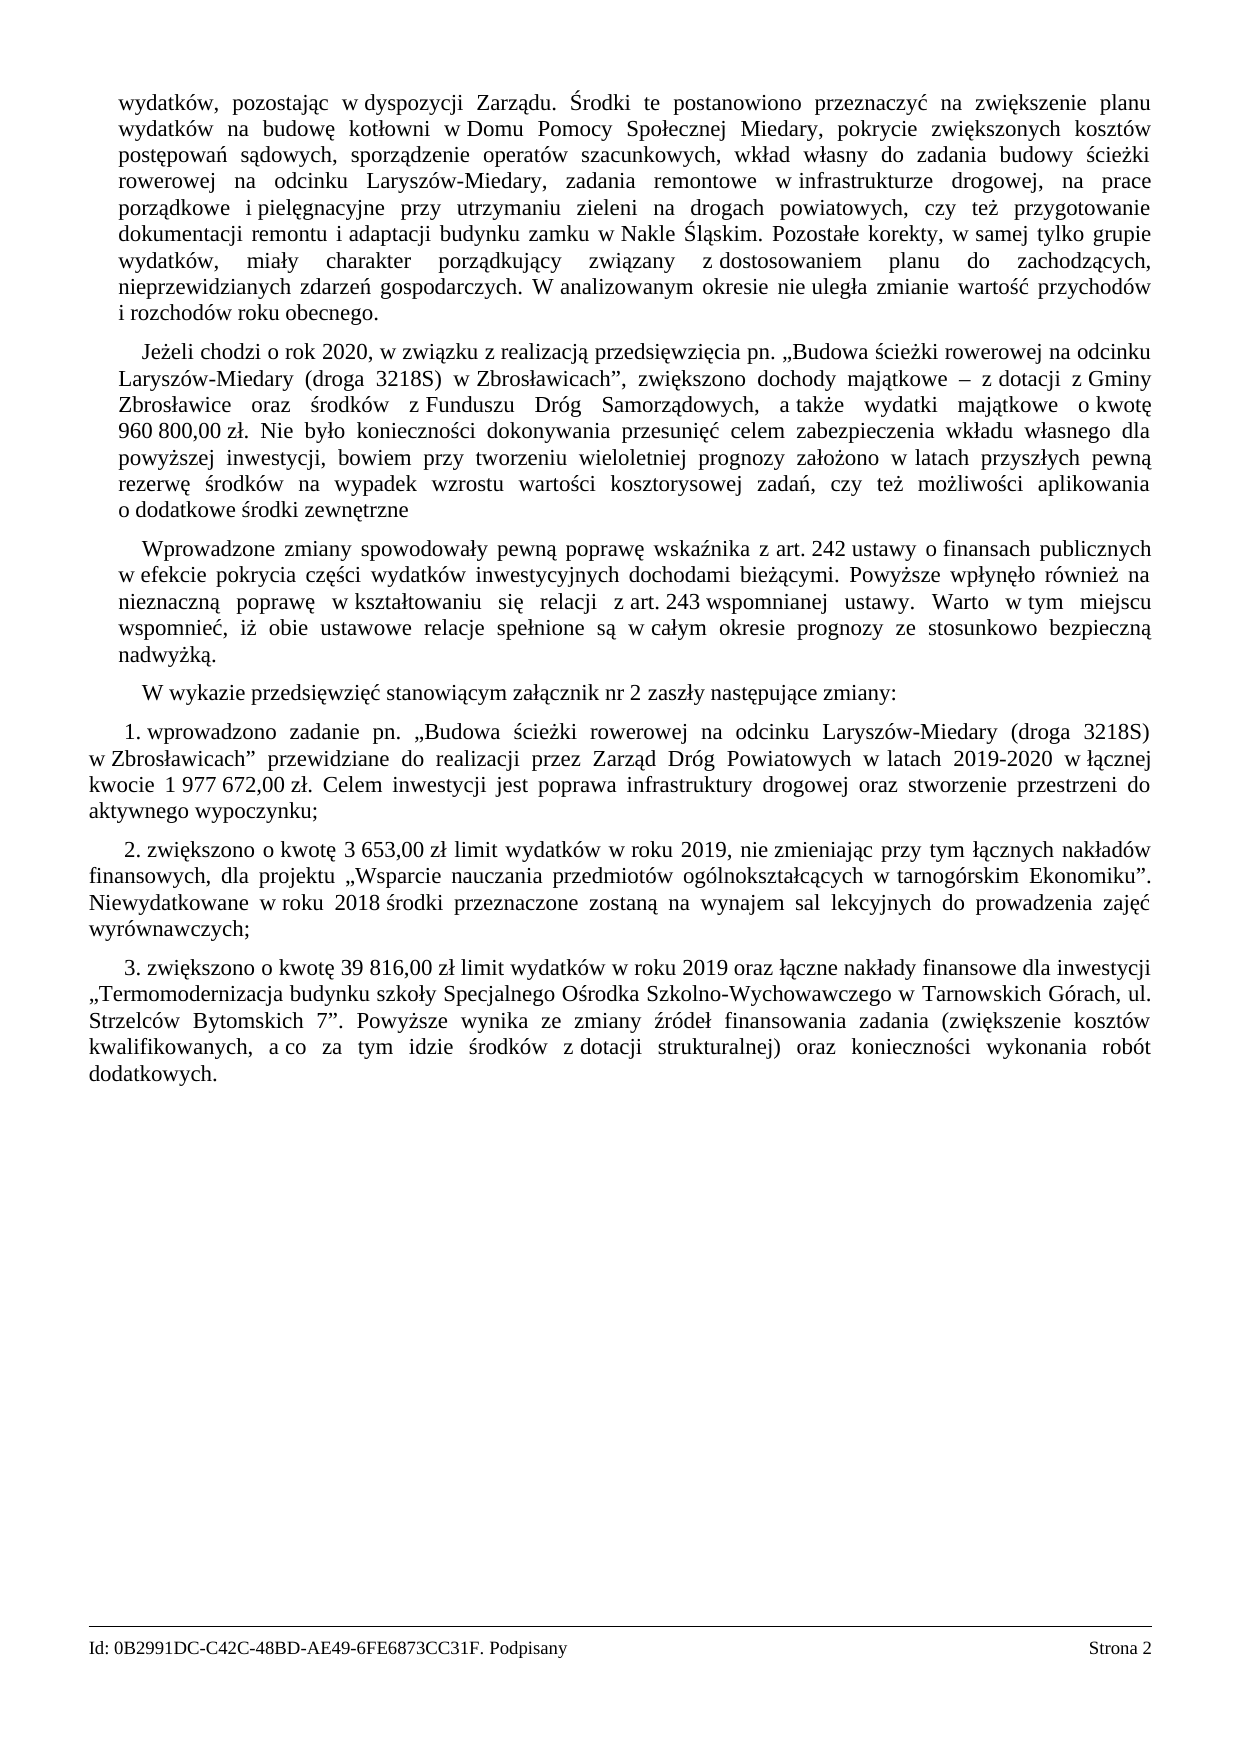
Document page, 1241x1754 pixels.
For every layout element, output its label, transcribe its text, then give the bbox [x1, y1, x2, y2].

text W wykazie przedsięwzięć stanowiącym załącznik nr 2 zaszły następujące zmiany: [118, 679, 1152, 706]
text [118, 88, 1152, 326]
text 1. wprowadzono zadanie pn. „Budowa ścieżki rowerowej na odcinku Laryszów-Miedary (droga 3218S) w Zbrosławicach” przewidziane do realizacji przez Zarząd Dróg Powiatowych w latach 2019-2020 w łącznej kwocie 1 977 672,00 zł. Celem inwestycji jest poprawa infrastruktury drogowej oraz stworzenie przestrzeni do aktywnego wypoczynku; [88, 718, 1152, 824]
text 3. zwiększono o kwotę 39 816,00 zł limit wydatków w roku 2019 oraz łączne nakłady finansowe dla inwestycji „Termomodernizacja budynku szkoły Specjalnego Ośrodka Szkolno-Wychowawczego w Tarnowskich Górach, ul. Strzelców Bytomskich 7”. Powyższe wynika ze zmiany źródeł finansowania zadania (zwiększenie kosztów kwalifikowanych, a co za tym idzie środków z dotacji strukturalnej) oraz konieczności wykonania robót dodatkowych. [88, 954, 1152, 1086]
text Jeżeli chodzi o rok 2020, w związku z realizacją przedsięwzięcia pn. „Budowa ścieżki rowerowej na odcinku Laryszów-Miedary (droga 3218S) w Zbrosławicach”, zwiększono dochody majątkowe – z dotacji z Gminy Zbrosławice oraz środków z Funduszu Dróg Samorządowych, a także wydatki majątkowe o kwotę 960 800,00 zł. Nie było konieczności dokonywania przesunięć celem zabezpieczenia wkładu własnego dla powyższej inwestycji, bowiem przy tworzeniu wieloletniej prognozy założono w latach przyszłych pewną rezerwę środków na wypadek wzrostu wartości kosztorysowej zadań, czy też możliwości aplikowania o dodatkowe środki zewnętrzne [118, 338, 1152, 523]
text Wprowadzone zmiany spowodowały pewną poprawę wskaźnika z art. 242 ustawy o finansach publicznych w efekcie pokrycia części wydatków inwestycyjnych dochodami bieżącymi. Powyższe wpłynęło również na nieznaczną poprawę w kształtowaniu się relacji z art. 243 wspomnianej ustawy. Warto w tym miejscu wspomnieć, iż obie ustawowe relacje spełnione są w całym okresie prognozy ze stosunkowo bezpieczną nadwyżką. [118, 535, 1152, 667]
text 2. zwiększono o kwotę 3 653,00 zł limit wydatków w roku 2019, nie zmieniając przy tym łącznych nakładów finansowych, dla projektu „Wsparcie nauczania przedmiotów ogólnokształcących w tarnogórskim Ekonomiku”. Niewydatkowane w roku 2018 środki przeznaczone zostaną na wynajem sal lekcyjnych do prowadzenia zajęć wyrównawczych; [88, 836, 1152, 942]
